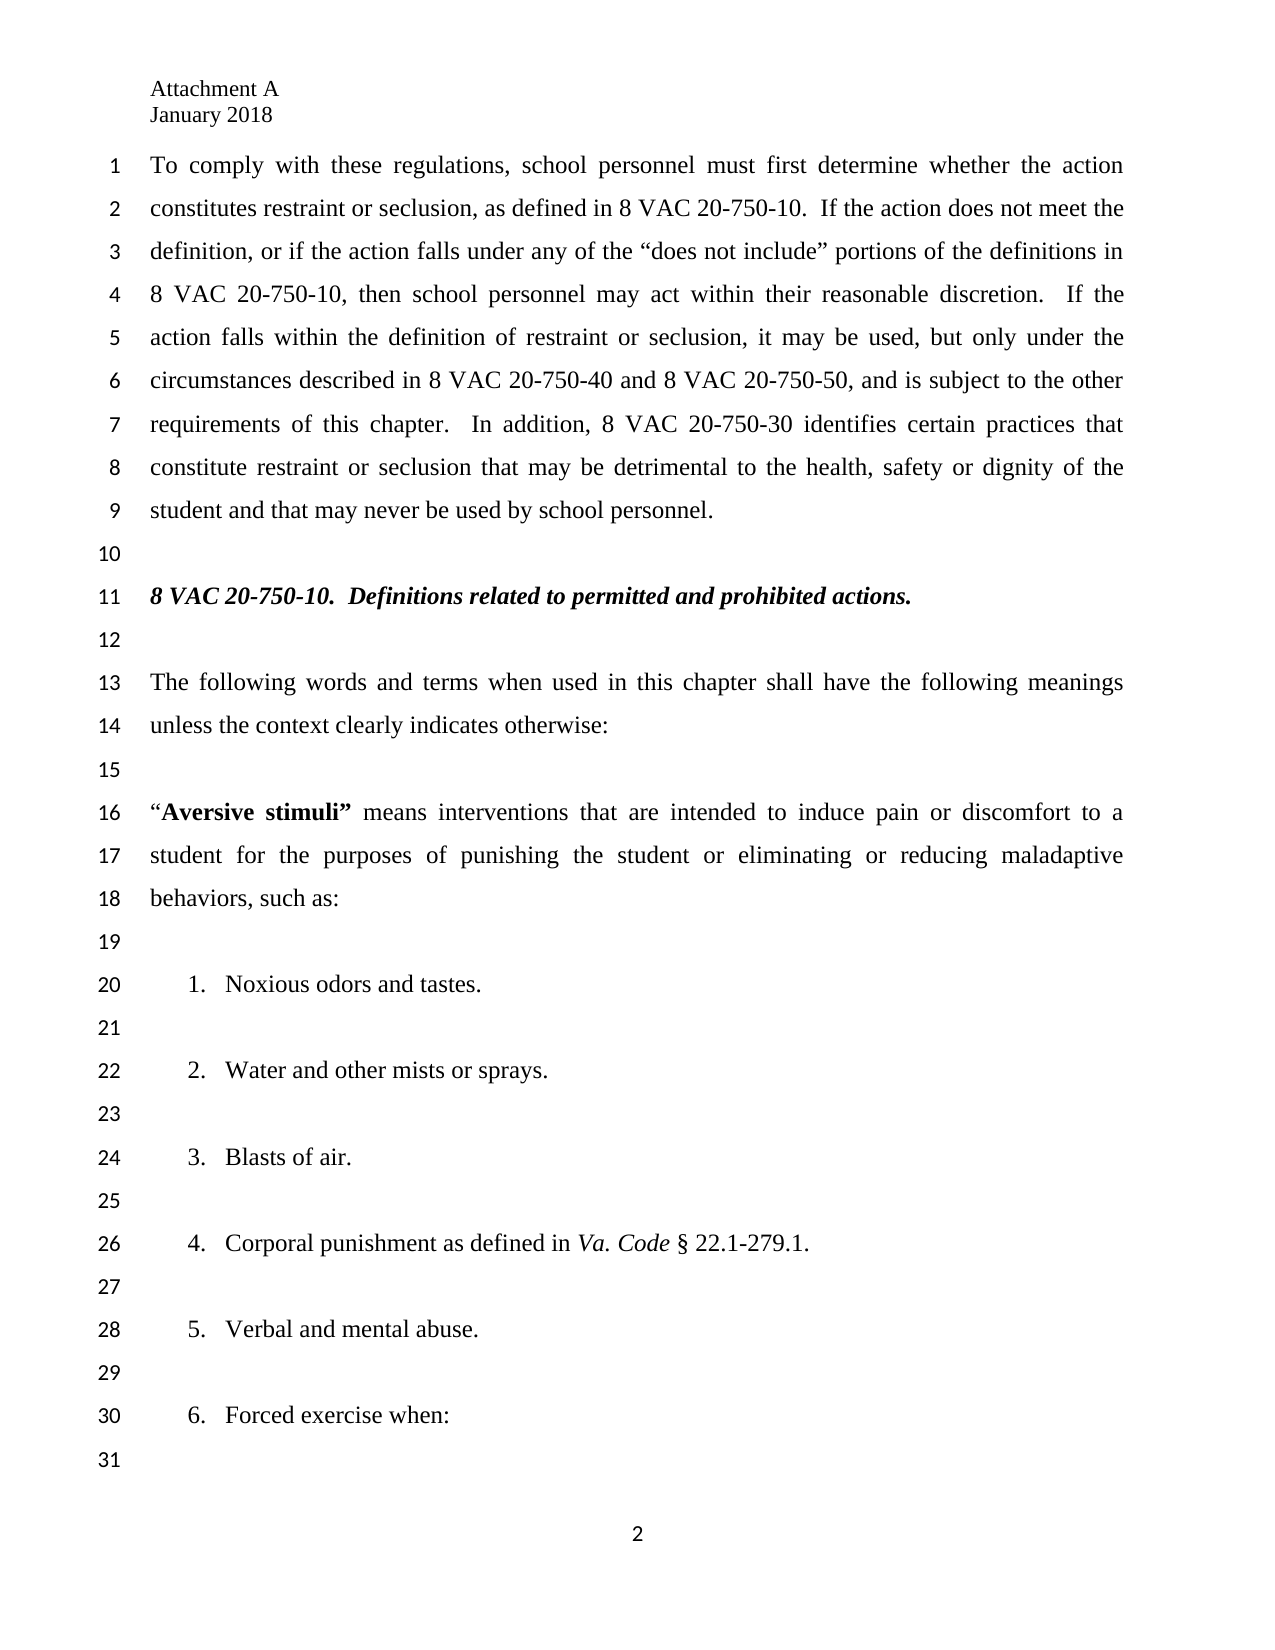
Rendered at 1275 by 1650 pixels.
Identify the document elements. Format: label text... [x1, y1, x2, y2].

text 8 VAC 20-750-10. Definitions related to permitted and prohibited actions. [150, 581, 1125, 610]
list Water and other mists or sprays. [187, 1056, 1125, 1084]
text The following words and terms when used in this chapter shall have the following meanings unless the context clearly indicates otherwise: [150, 667, 1125, 739]
text To comply with these regulations, school personnel must first determine whether the action constitutes restraint or seclusion, as defined in 8 VAC 20-750-10. If the action does not meet the definition, or if the action falls under any of the “does not include” portions of the definitions in 8 VAC 20-750-10, then school personnel may act within their reasonable discretion. If the action falls within the definition of restraint or seclusion, it may be used, but only under the circumstances described in 8 VAC 20-750-40 and 8 VAC 20-750-50, and is subject to the other requirements of this chapter. In addition, 8 VAC 20-750-30 identifies certain practices that constitute restraint or seclusion that may be detrimental to the health, safety or dignity of the student and that may never be used by school personnel. [150, 150, 1125, 524]
list Forced exercise when: [187, 1401, 1125, 1429]
list Noxious odors and tastes. [187, 969, 1125, 998]
list Corporal punishment as defined in Va. Code § 22.1-279.1. [187, 1228, 1125, 1257]
list Verbal and mental abuse. [187, 1314, 1125, 1343]
text “Aversive stimuli” means interventions that are intended to induce pain or discomfort to a student for the purposes of punishing the student or eliminating or reducing maladaptive behaviors, such as: [150, 797, 1125, 912]
list Blasts of air. [187, 1142, 1125, 1171]
